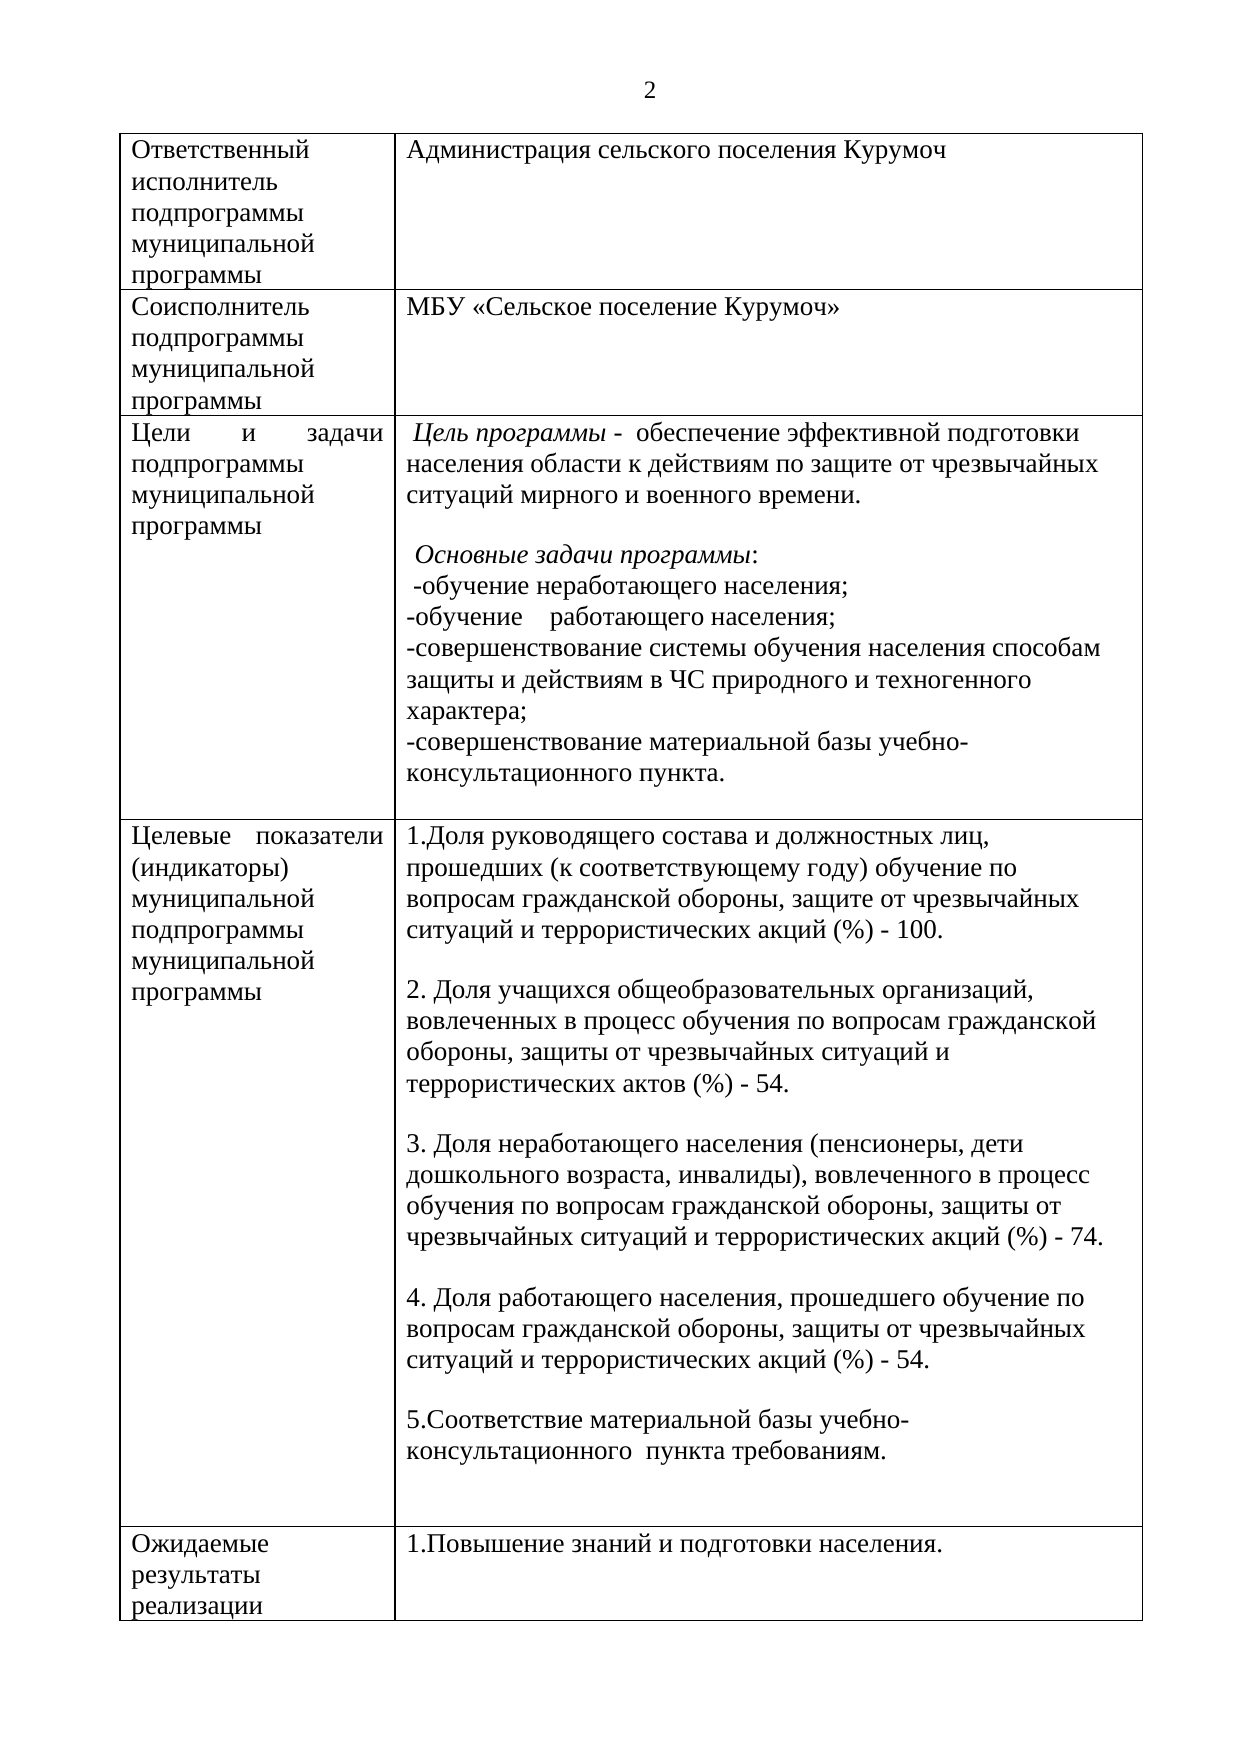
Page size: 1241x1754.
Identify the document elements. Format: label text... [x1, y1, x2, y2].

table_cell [396, 1527, 1142, 1620]
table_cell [121, 1527, 394, 1620]
table_cell 1.Доля руководящего состава и должностных лиц, прошедших (к соответствующему году) обучение по вопросам гражданской обороны, защите от чрезвычайных ситуаций и террористических акций (%) - 100. 2. Доля учащихся общеобразовательных организаций, вовлеченных в процесс обучения по вопросам гражданской обороны, защиты от чрезвычайных ситуаций и террористических актов (%) - 54. 3. Доля неработающего населения (пенсионеры, дети дошкольного возраста, инвалиды), вовлеченного в процесс обучения по вопросам гражданской обороны, защиты от чрезвычайных ситуаций и террористических акций (%) - 74. 4. Доля работающего населения, прошедшего обучение по вопросам гражданской обороны, защиты от чрезвычайных ситуаций и террористических акций (%) - 54. 5.Соответствие материальной базы учебно-консультационного пункта требованиям. [396, 820, 1142, 1526]
table_cell Цель программы - обеспечение эффективной подготовки населения области к действиям по защите от чрезвычайных ситуаций мирного и военного времени. Основные задачи программы: -обучение неработающего населения; -обучение работающего населения; -совершенствование системы обучения населения способам защиты и действиям в ЧС природного и техногенного характера; -совершенствование материальной базы учебно-консультационного пункта. [396, 416, 1142, 818]
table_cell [396, 134, 1142, 289]
table_cell Ответственный исполнитель подпрограммы муниципальной программы [121, 134, 394, 289]
table_cell Соисполнитель подпрограммы муниципальной программы [121, 290, 394, 415]
table_cell МБУ «Сельское поселение Курумоч» [396, 290, 1142, 415]
table_cell Целевые показатели (индикаторы) муниципальной подпрограммы муниципальной программы [121, 820, 394, 1526]
table_cell Цели и задачи подпрограммы муниципальной программы [121, 416, 394, 818]
